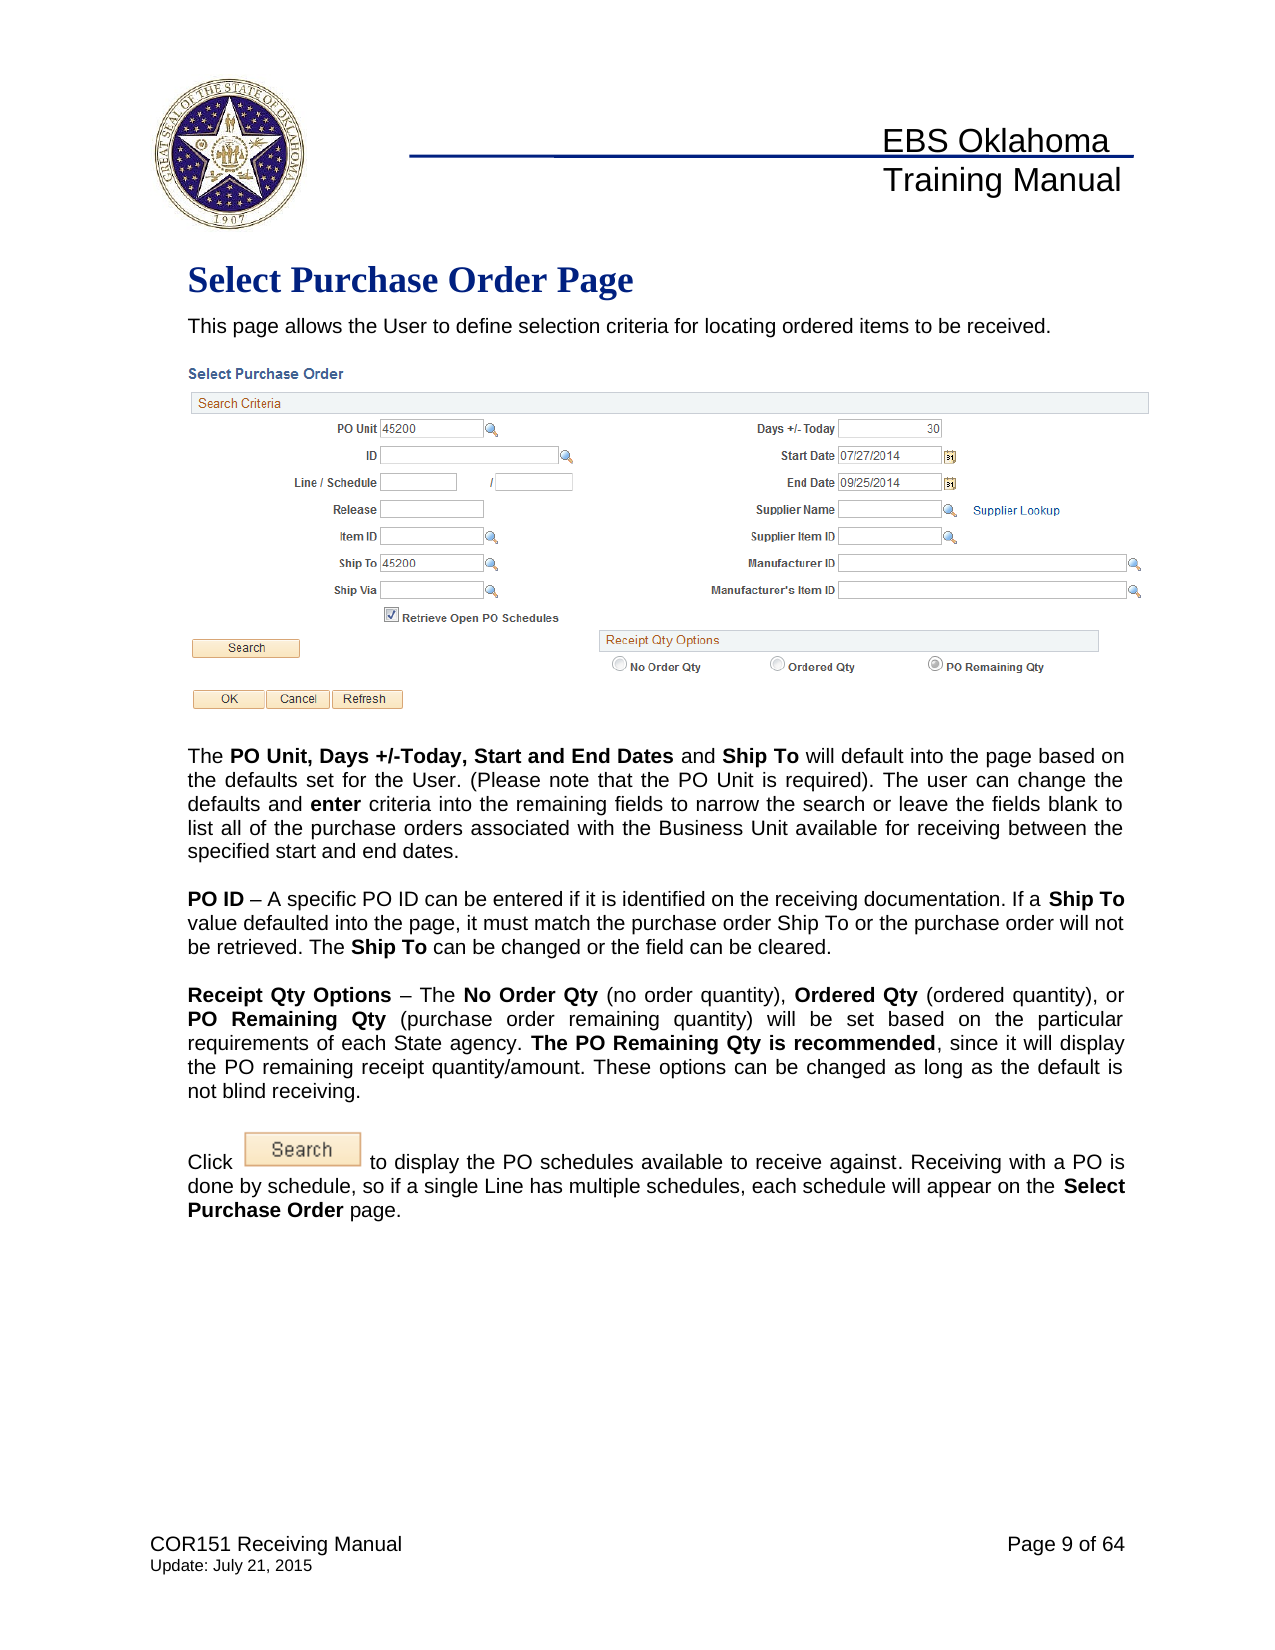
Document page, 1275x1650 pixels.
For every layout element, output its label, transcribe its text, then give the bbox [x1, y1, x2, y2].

text Click to display the PO schedules available to receive against. Receiving with a PO is done by schedule, so if a single Line has multiple schedules, each schedule will appear on the Select Purchase Order page. [187, 1127, 1125, 1222]
text This page allows the User to define selection criteria for locating ordered items to be received. [187, 313, 1125, 337]
text Receipt Qty Options – The No Order Qty (no order quantity), Ordered Qty (ordered quantity), or PO Remaining Qty (purchase order remaining quantity) will be set based on the particular requirements of each State agency. The PO Remaining Qty is recommended, since it will display the PO remaining receipt quantity/amount. These options can be changed as long as the default is not blind receiving. [187, 983, 1125, 1103]
picture [240, 1126, 363, 1170]
text The PO Unit, Days +/-Today, Start and End Dates and Ship To will default into the page based on the defaults set for the User. (Please note that the PO Unit is required). The user can change the defaults and enter criteria into the remaining fields to narrow the search or leave the fields blank to list all of the purchase orders associated with the Business Unit available for receiving between the specified start and end dates. [187, 743, 1125, 863]
text PO ID – A specific PO ID can be entered if it is identified on the receiving documentation. If a Ship To value defaulted into the page, it must match the purchase order Ship To or the purchase order will not be retrieved. The Ship To can be changed or the field can be cleared. [187, 887, 1125, 959]
subtitle Select Purchase Order Page [187, 258, 1125, 301]
picture [187, 361, 1163, 720]
picture [150, 74, 308, 233]
